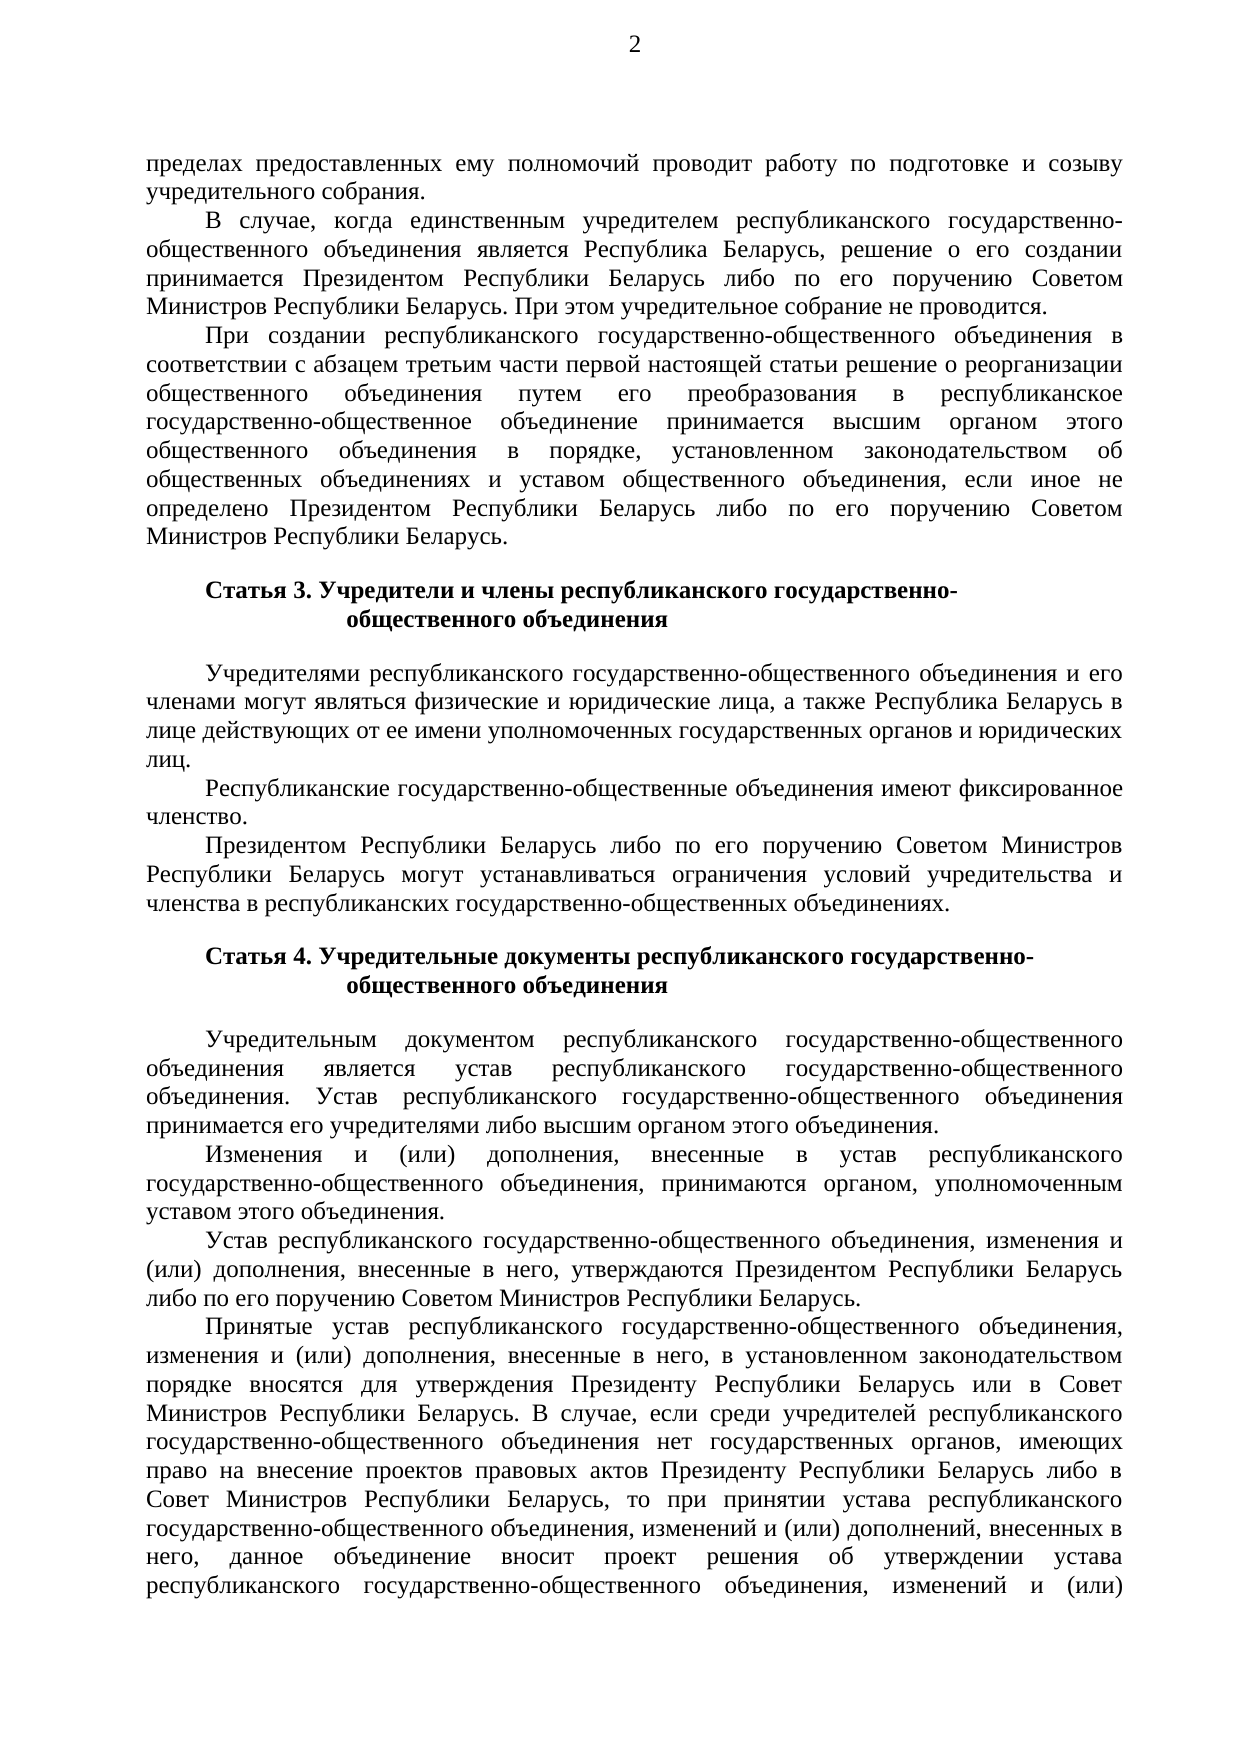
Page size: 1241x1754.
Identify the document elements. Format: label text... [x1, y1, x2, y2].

text Устав республиканского государственно-общественного объединения, изменения и (или) дополнения, внесенные в него, утверждаются Президентом Республики Беларусь либо по его поручению Советом Министров Республики Беларусь. [146, 1225, 1123, 1311]
text Республиканские государственно-общественные объединения имеют фиксированное членство. [146, 773, 1123, 830]
text Учредителями республиканского государственно-общественного объединения и его членами могут являться физические и юридические лица, а также Республика Беларусь в лице действующих от ее имени уполномоченных государственных органов и юридических лиц. [146, 658, 1123, 773]
text В случае, когда единственным учредителем республиканского государственно-общественного объединения является Республика Беларусь, решение о его создании принимается Президентом Республики Беларусь либо по его поручению Советом Министров Республики Беларусь. При этом учредительное собрание не проводится. [146, 205, 1123, 320]
text Учредительным документом республиканского государственно-общественного объединения является устав республиканского государственно-общественного объединения. Устав республиканского государственно-общественного объединения принимается его учредителями либо высшим органом этого объединения. [146, 1024, 1123, 1139]
text Изменения и (или) дополнения, внесенные в устав республиканского государственно-общественного объединения, принимаются органом, уполномоченным уставом этого объединения. [146, 1139, 1123, 1225]
text Статья 4. Учредительные документы республиканского государственно-общественного объединения [205, 941, 1123, 999]
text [146, 1311, 1123, 1599]
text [146, 148, 1123, 205]
text Президентом Республики Беларусь либо по его поручению Советом Министров Республики Беларусь могут устанавливаться ограничения условий учредительства и членства в республиканских государственно-общественных объединениях. [146, 830, 1123, 916]
text Статья 3. Учредители и члены республиканского государственно-общественного объединения [205, 575, 1123, 633]
text При создании республиканского государственно-общественного объединения в соответствии с абзацем третьим части первой настоящей статьи решение о реорганизации общественного объединения путем его преобразования в республиканское государственно-общественное объединение принимается высшим органом этого общественного объединения в порядке, установленном законодательством об общественных объединениях и уставом общественного объединения, если иное не определено Президентом Республики Беларусь либо по его поручению Советом Министров Республики Беларусь. [146, 320, 1123, 550]
